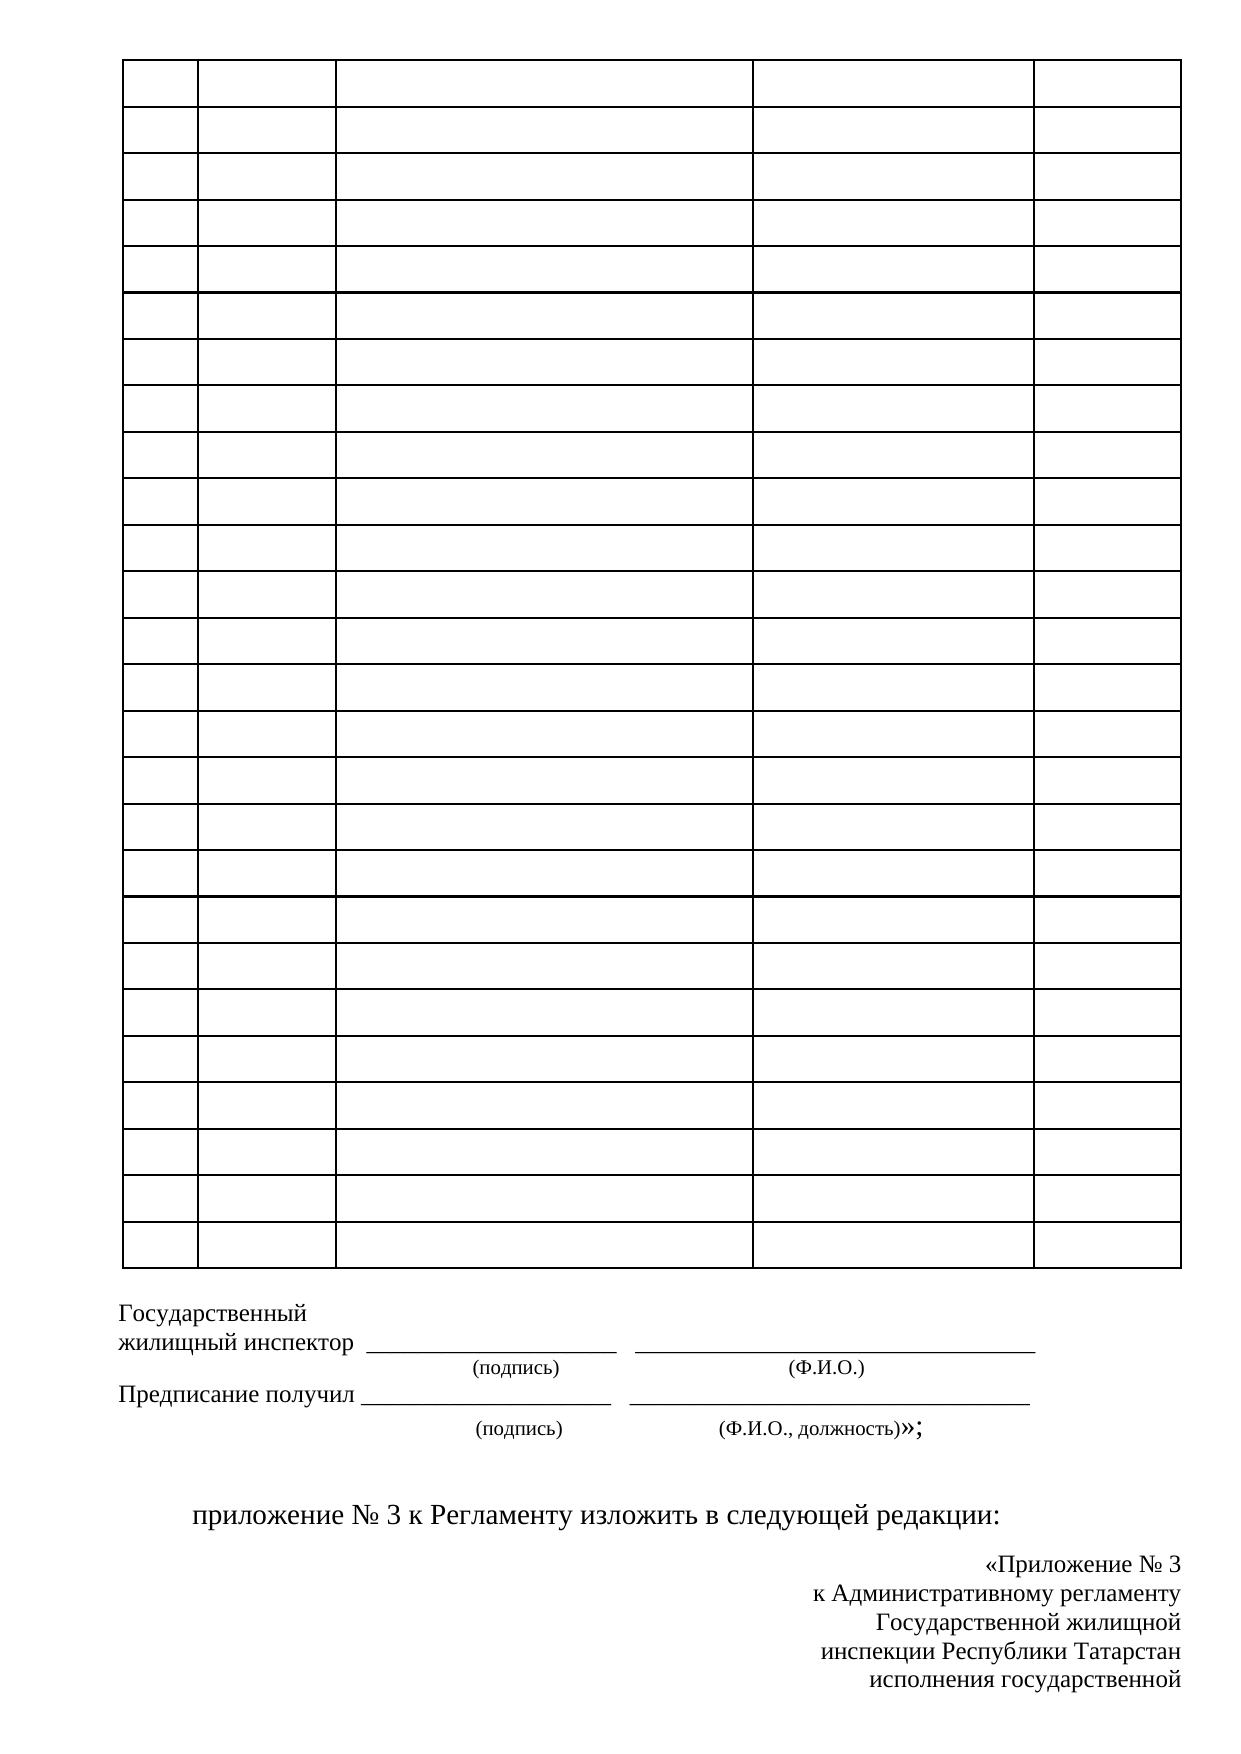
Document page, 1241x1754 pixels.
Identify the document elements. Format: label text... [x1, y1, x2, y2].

text инспекции Республики Татарстан [118, 1636, 1181, 1664]
table_cell [754, 572, 1033, 617]
table_cell [124, 758, 197, 802]
table_cell [124, 898, 197, 942]
table_cell [1035, 1083, 1180, 1128]
table_cell [124, 247, 197, 291]
table_cell [199, 805, 335, 849]
table_cell [754, 340, 1033, 384]
table_cell [337, 1083, 752, 1128]
text Государственный [118, 1298, 1181, 1327]
table_cell [199, 944, 335, 988]
table_cell [337, 433, 752, 477]
table_cell [337, 201, 752, 245]
table_cell [337, 1176, 752, 1221]
table_cell [754, 1176, 1033, 1221]
table_cell [754, 944, 1033, 988]
table_cell [1035, 479, 1180, 524]
table_cell [754, 108, 1033, 152]
table_cell [124, 154, 197, 198]
table_cell [124, 340, 197, 384]
table_cell [337, 665, 752, 709]
table_cell [337, 154, 752, 198]
table_cell [1035, 665, 1180, 709]
table_cell [754, 851, 1033, 895]
text (подпись) (Ф.И.О., должность)»; [118, 1408, 1181, 1442]
table_cell [1035, 247, 1180, 291]
table_cell [754, 1223, 1033, 1267]
table_cell [124, 665, 197, 709]
table_cell [199, 433, 335, 477]
table_cell [199, 1176, 335, 1221]
table_cell [124, 1130, 197, 1174]
table_cell [754, 1037, 1033, 1081]
table_cell [124, 572, 197, 617]
table_cell [337, 247, 752, 291]
table_cell [1035, 386, 1180, 431]
table_cell [1035, 758, 1180, 802]
table_cell [199, 619, 335, 663]
table_cell [1035, 990, 1180, 1035]
table_cell [1035, 526, 1180, 570]
table_cell [1035, 201, 1180, 245]
table_cell [1035, 433, 1180, 477]
table_cell [124, 990, 197, 1035]
table_cell [199, 712, 335, 756]
table_cell [337, 944, 752, 988]
text к Административному регламенту [118, 1578, 1181, 1607]
table_cell [199, 758, 335, 802]
table_cell [124, 805, 197, 849]
table_cell [754, 1130, 1033, 1174]
table_cell [199, 154, 335, 198]
table_cell [1035, 572, 1180, 617]
table_cell [337, 1037, 752, 1081]
table_cell [337, 1130, 752, 1174]
table_cell [199, 526, 335, 570]
table_cell [754, 479, 1033, 524]
table_cell [1035, 712, 1180, 756]
table_cell [754, 61, 1033, 106]
table_cell [1035, 805, 1180, 849]
table_cell [124, 619, 197, 663]
table_cell [337, 758, 752, 802]
table_cell [754, 386, 1033, 431]
table_cell [1035, 294, 1180, 338]
table_cell [754, 294, 1033, 338]
table_cell [337, 851, 752, 895]
table_cell [337, 294, 752, 338]
text (подпись) (Ф.И.О.) [118, 1355, 1181, 1379]
table_cell [337, 619, 752, 663]
table_cell [124, 386, 197, 431]
text приложение № 3 к Регламенту изложить в следующей редакции: [118, 1497, 1181, 1530]
table_cell [124, 944, 197, 988]
table_cell [199, 990, 335, 1035]
table_cell [337, 386, 752, 431]
table_cell [124, 479, 197, 524]
table_cell [1035, 61, 1180, 106]
table_cell [754, 898, 1033, 942]
text Государственной жилищной [118, 1607, 1181, 1636]
table_cell [199, 1130, 335, 1174]
table_cell [199, 851, 335, 895]
table_cell [337, 898, 752, 942]
table_cell [124, 1037, 197, 1081]
table_cell [754, 665, 1033, 709]
table_cell [124, 108, 197, 152]
table_cell [199, 108, 335, 152]
table_cell [337, 340, 752, 384]
table_cell [199, 1037, 335, 1081]
text жилищный инспектор ____________________ ________________________________ [118, 1327, 1181, 1355]
table_cell [199, 898, 335, 942]
table_cell [199, 340, 335, 384]
table_cell [754, 433, 1033, 477]
table_cell [754, 619, 1033, 663]
table_cell [337, 805, 752, 849]
table_cell [1035, 851, 1180, 895]
table_cell [124, 1176, 197, 1221]
table_cell [1035, 1130, 1180, 1174]
table_cell [1035, 1176, 1180, 1221]
table_cell [337, 479, 752, 524]
table_cell [337, 990, 752, 1035]
table_cell [337, 712, 752, 756]
table_cell [754, 805, 1033, 849]
table_cell [199, 247, 335, 291]
table_cell [1035, 1037, 1180, 1081]
table_cell [754, 154, 1033, 198]
table_cell [124, 201, 197, 245]
table_cell [1035, 1223, 1180, 1267]
table_cell [199, 294, 335, 338]
table_cell [754, 526, 1033, 570]
table_cell [754, 712, 1033, 756]
table_cell [754, 247, 1033, 291]
table_cell [337, 572, 752, 617]
table_cell [124, 526, 197, 570]
table_cell [124, 61, 197, 106]
table_cell [124, 294, 197, 338]
table_cell [1035, 340, 1180, 384]
table_cell [124, 433, 197, 477]
table_cell [199, 572, 335, 617]
table_cell [199, 479, 335, 524]
table_cell [124, 851, 197, 895]
table_cell [337, 1223, 752, 1267]
table_cell [124, 712, 197, 756]
table_cell [754, 201, 1033, 245]
table_cell [337, 108, 752, 152]
table_cell [337, 526, 752, 570]
table_cell [199, 61, 335, 106]
table_cell [1035, 108, 1180, 152]
table_cell [199, 386, 335, 431]
table_cell [1035, 154, 1180, 198]
table_cell [199, 201, 335, 245]
table_cell [124, 1223, 197, 1267]
table_cell [199, 1083, 335, 1128]
table_cell [199, 1223, 335, 1267]
table_cell [124, 1083, 197, 1128]
text «Приложение № 3 [118, 1549, 1181, 1578]
table_cell [1035, 898, 1180, 942]
table_cell [1035, 619, 1180, 663]
text Предписание получил ____________________ ________________________________ [118, 1379, 1181, 1408]
table_cell [199, 665, 335, 709]
table_cell [337, 61, 752, 106]
table_cell [754, 758, 1033, 802]
table_cell [754, 990, 1033, 1035]
table_cell [754, 1083, 1033, 1128]
text исполнения государственной [118, 1664, 1181, 1693]
table_cell [1035, 944, 1180, 988]
